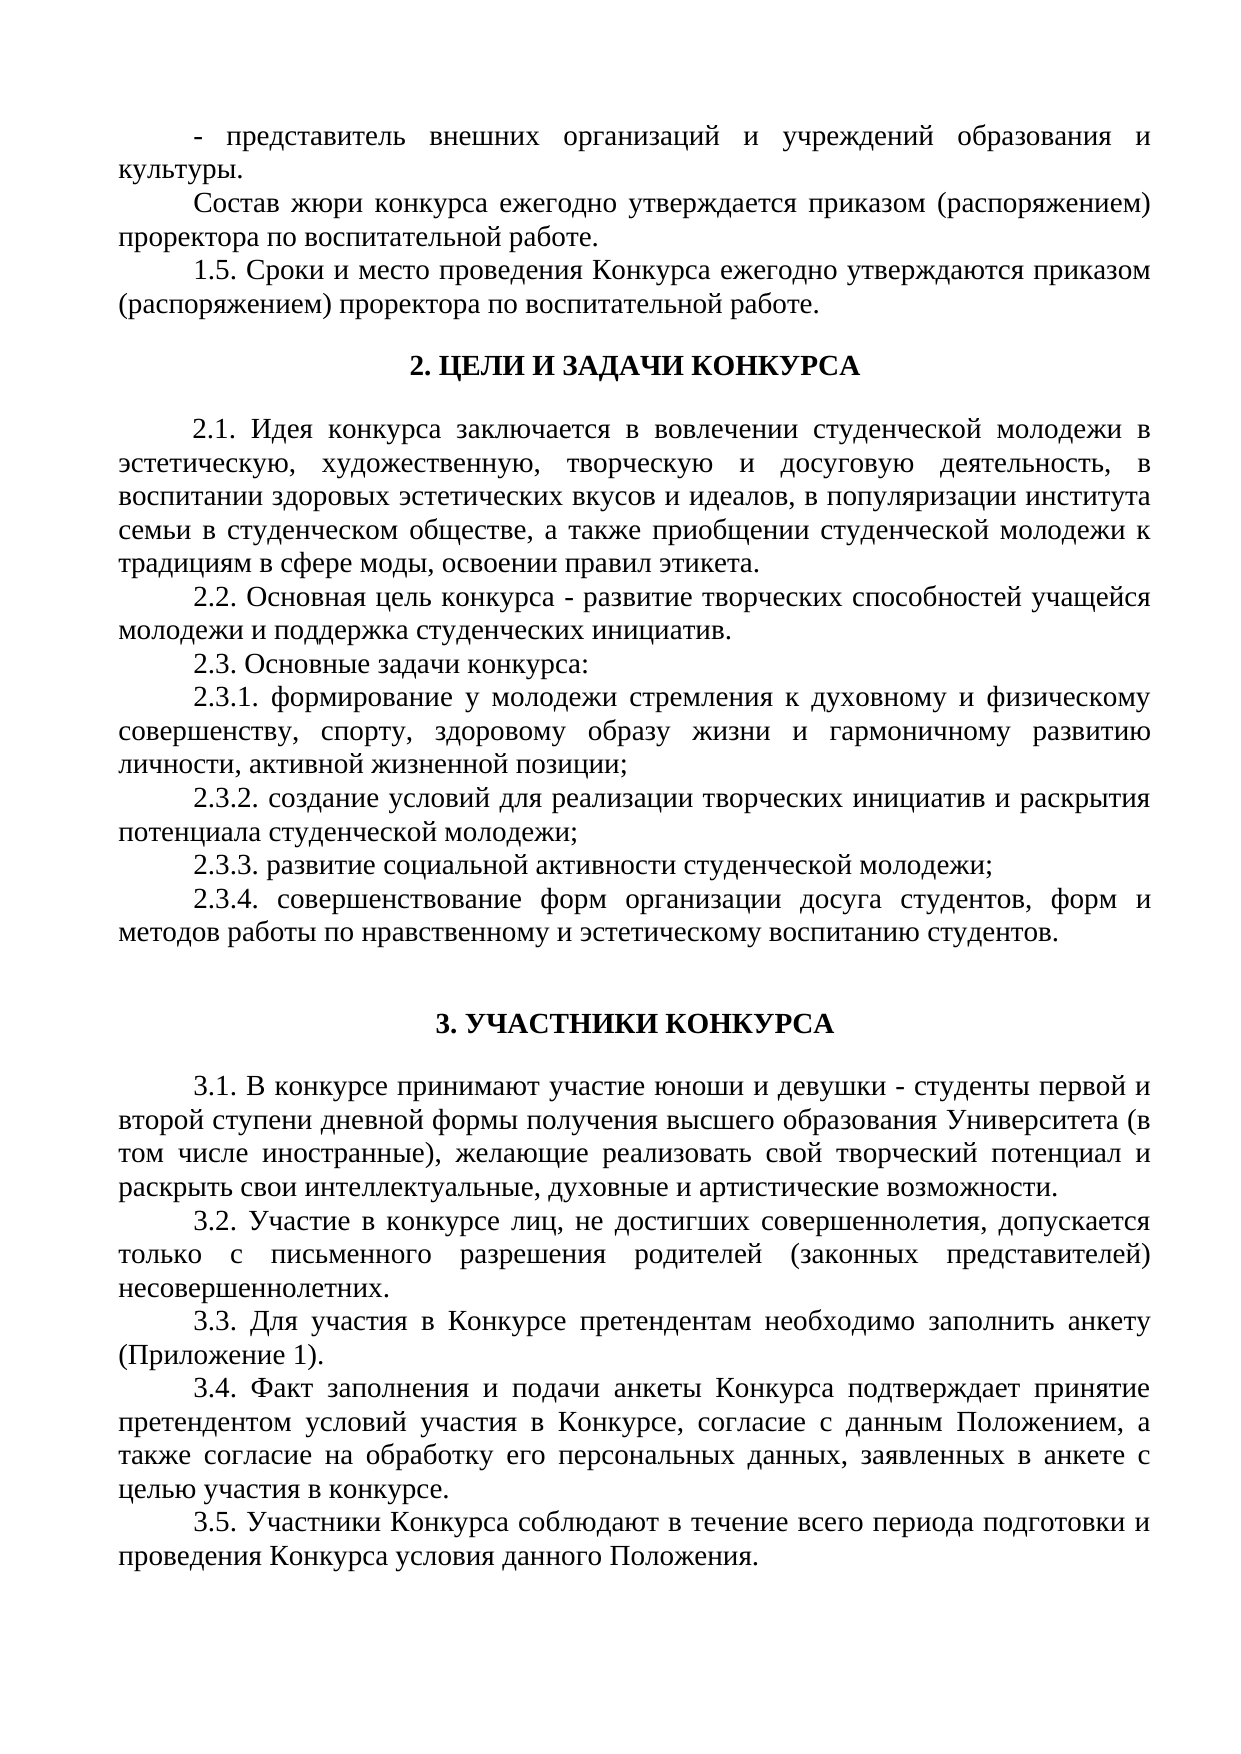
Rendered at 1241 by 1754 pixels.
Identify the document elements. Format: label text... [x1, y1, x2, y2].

text 2.3.2. создание условий для реализации творческих инициатив и раскрытия потенциала студенческой молодежи; [118, 780, 1152, 847]
text 3.3. Для участия в Конкурсе претендентам необходимо заполнить анкету (Приложение 1). [118, 1303, 1152, 1370]
text - представитель внешних организаций и учреждений образования и культуры. [118, 118, 1152, 185]
text 2. ЦЕЛИ И ЗАДАЧИ КОНКУРСА [118, 348, 1152, 382]
text 3.4. Факт заполнения и подачи анкеты Конкурса подтверждает принятие претендентом условий участия в Конкурсе, согласие с данным Положением, а также согласие на обработку его персональных данных, заявленных в анкете с целью участия в конкурсе. [118, 1370, 1152, 1504]
text 3. УЧАСТНИКИ КОНКУРСА [118, 1006, 1152, 1039]
text 2.3.1. формирование у молодежи стремления к духовному и физическому совершенству, спорту, здоровому образу жизни и гармоничному развитию личности, активной жизненной позиции; [118, 679, 1152, 780]
text 3.2. Участие в конкурсе лиц, не достигших совершеннолетия, допускается только с письменного разрешения родителей (законных представителей) несовершеннолетних. [118, 1203, 1152, 1303]
text 2.2. Основная цель конкурса - развитие творческих способностей учащейся молодежи и поддержка студенческих инициатив. [118, 579, 1152, 646]
text 2.1. Идея конкурса заключается в вовлечении студенческой молодежи в эстетическую, художественную, творческую и досуговую деятельность, в воспитании здоровых эстетических вкусов и идеалов, в популяризации института семьи в студенческом обществе, а также приобщении студенческой молодежи к традициям в сфере моды, освоении правил этикета. [118, 411, 1152, 579]
text 3.1. В конкурсе принимают участие юноши и девушки - студенты первой и второй ступени дневной формы получения высшего образования Университета (в том числе иностранные), желающие реализовать свой творческий потенциал и раскрыть свои интеллектуальные, духовные и артистические возможности. [118, 1068, 1152, 1203]
text Состав жюри конкурса ежегодно утверждается приказом (распоряжением) проректора по воспитательной работе. [118, 185, 1152, 252]
text 2.3.3. развитие социальной активности студенческой молодежи; [118, 847, 1152, 881]
text 1.5. Сроки и место проведения Конкурса ежегодно утверждаются приказом (распоряжением) проректора по воспитательной работе. [118, 252, 1152, 319]
text 2.3.4. совершенствование форм организации досуга студентов, форм и методов работы по нравственному и эстетическому воспитанию студентов. [118, 881, 1152, 948]
text 3.5. Участники Конкурса соблюдают в течение всего периода подготовки и проведения Конкурса условия данного Положения. [118, 1504, 1152, 1572]
text 2.3. Основные задачи конкурса: [118, 646, 1152, 679]
